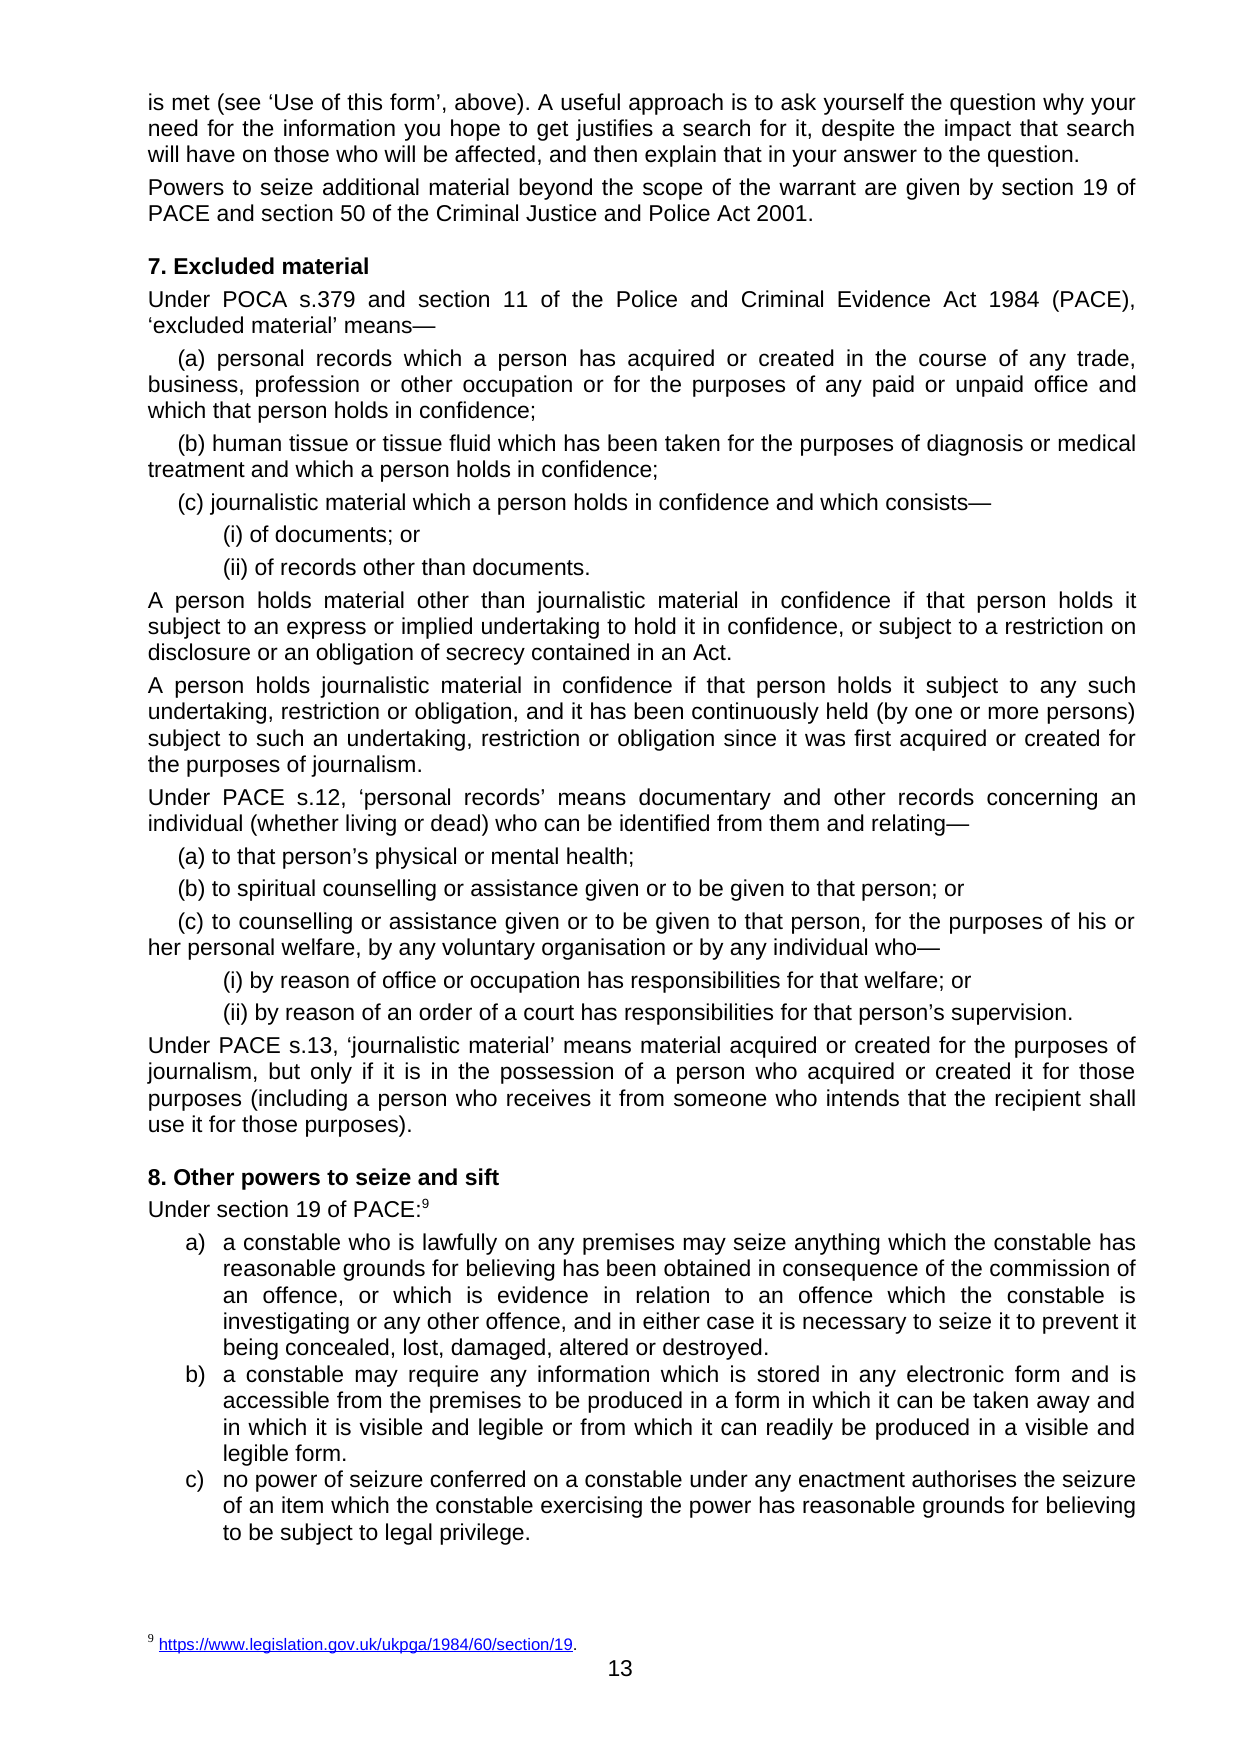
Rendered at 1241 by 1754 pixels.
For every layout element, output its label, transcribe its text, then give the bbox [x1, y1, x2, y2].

text (ii) of records other than documents. [148, 554, 1137, 580]
text (a) to that person’s physical or mental health; [148, 843, 1137, 869]
text A person holds journalistic material in confidence if that person holds it subject to any such undertaking, restriction or obligation, and it has been continuously held (by one or more persons) subject to such an undertaking, restriction or obligation since it was first acquired or created for the purposes of journalism. [148, 672, 1137, 777]
text (i) of documents; or [148, 521, 1137, 548]
list a constable may require any information which is stored in any electronic form and is accessible from the premises to be produced in a form in which it can be taken away and in which it is visible and legible or from which it can readily be produced in a visible and legible form. [185, 1361, 1137, 1466]
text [148, 89, 1137, 168]
text (b) to spiritual counselling or assistance given or to be given to that person; or [148, 875, 1137, 902]
text Powers to seize additional material beyond the scope of the warrant are given by section 19 of PACE and section 50 of the Criminal Justice and Police Act 2001. [148, 174, 1137, 227]
text (ii) by reason of an order of a court has responsibilities for that person’s supervision. [148, 999, 1137, 1026]
text (i) by reason of office or occupation has responsibilities for that welfare; or [148, 967, 1137, 993]
text (c) to counselling or assistance given or to be given to that person, for the purposes of his or her personal welfare, by any voluntary organisation or by any individual who— [148, 908, 1137, 961]
text (b) human tissue or tissue fluid which has been taken for the purposes of diagnosis or medical treatment and which a person holds in confidence; [148, 430, 1137, 483]
list no power of seizure conferred on a constable under any enactment authorises the seizure of an item which the constable exercising the power has reasonable grounds for believing to be subject to legal privilege. [185, 1466, 1137, 1545]
text Under POCA s.379 and section 11 of the Police and Criminal Evidence Act 1984 (PACE), ‘excluded material’ means— [148, 286, 1137, 338]
text (a) personal records which a person has acquired or created in the course of any trade, business, profession or other occupation or for the purposes of any paid or unpaid office and which that person holds in confidence; [148, 344, 1137, 424]
list a constable who is lawfully on any premises may seize anything which the constable has reasonable grounds for believing has been obtained in consequence of the commission of an offence, or which is evidence in relation to an offence which the constable is investigating or any other offence, and in either case it is necessary to seize it to prevent it being concealed, lost, damaged, altered or destroyed. [185, 1229, 1137, 1361]
text A person holds material other than journalistic material in confidence if that person holds it subject to an express or implied undertaking to hold it in confidence, or subject to a restriction on disclosure or an obligation of secrecy contained in an Act. [148, 587, 1137, 666]
text Under PACE s.12, ‘personal records’ means documentary and other records concerning an individual (whether living or dead) who can be identified from them and relating— [148, 784, 1137, 836]
text 8. Other powers to seize and sift [148, 1164, 1137, 1190]
text (c) journalistic material which a person holds in confidence and which consists— [148, 489, 1137, 515]
text 7. Excluded material [148, 253, 1137, 279]
text Under PACE s.13, ‘journalistic material’ means material acquired or created for the purposes of journalism, but only if it is in the possession of a person who acquired or created it for those purposes (including a person who receives it from someone who intends that the recipient shall use it for those purposes). [148, 1032, 1137, 1137]
text Under section 19 of PACE: [148, 1196, 1137, 1223]
